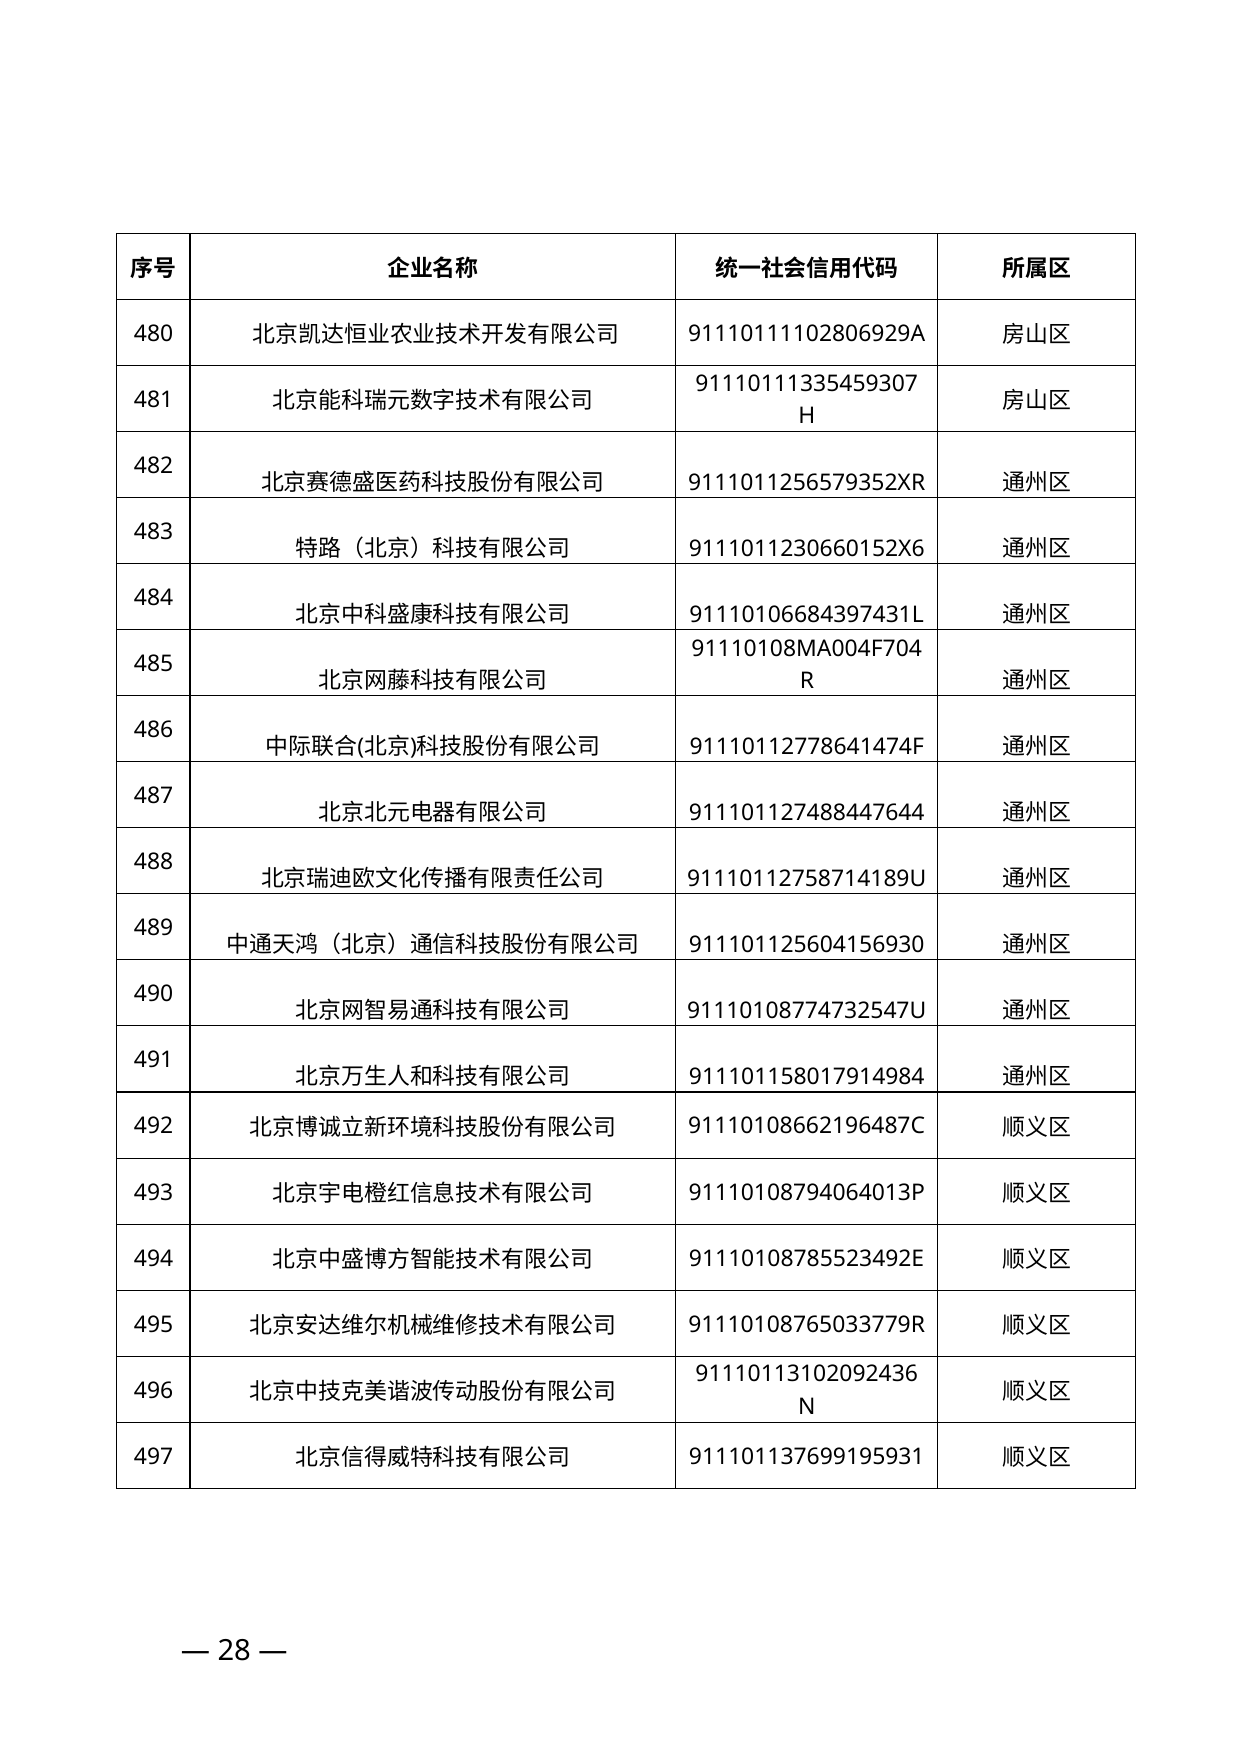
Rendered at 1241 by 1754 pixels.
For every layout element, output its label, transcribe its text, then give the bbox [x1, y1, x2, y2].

table_cell 通州区 [938, 432, 1135, 497]
table_cell 北京万生人和科技有限公司 [191, 1026, 675, 1091]
table_cell 北京中科盛康科技有限公司 [191, 564, 675, 629]
table_cell 顺义区 [938, 1291, 1135, 1356]
table_cell 9111011230660152X6 [676, 498, 937, 563]
table_cell 91110113102092436N [676, 1357, 937, 1422]
table_header 序号 [117, 234, 189, 299]
table_cell 北京信得威特科技有限公司 [191, 1423, 675, 1488]
table_cell 91110112778641474F [676, 696, 937, 761]
table_cell 北京中技克美谐波传动股份有限公司 [191, 1357, 675, 1422]
table_cell 顺义区 [938, 1159, 1135, 1223]
table_cell 顺义区 [938, 1225, 1135, 1289]
table_cell 通州区 [938, 894, 1135, 959]
table_cell 483 [117, 498, 189, 563]
table_cell 北京赛德盛医药科技股份有限公司 [191, 432, 675, 497]
table_cell 通州区 [938, 696, 1135, 761]
table_cell 特路（北京）科技有限公司 [191, 498, 675, 563]
table_cell 911101127488447644 [676, 762, 937, 827]
table_cell 485 [117, 630, 189, 695]
table_cell 493 [117, 1159, 189, 1223]
table_cell 911101125604156930 [676, 894, 937, 959]
table_cell 91110108794064013P [676, 1159, 937, 1223]
table_cell 481 [117, 366, 189, 431]
table_cell 北京凯达恒业农业技术开发有限公司 [191, 300, 675, 365]
table_header 企业名称 [191, 234, 675, 299]
table_cell 顺义区 [938, 1357, 1135, 1422]
table_cell 顺义区 [938, 1423, 1135, 1488]
table_cell 911101158017914984 [676, 1026, 937, 1091]
table_cell 490 [117, 960, 189, 1025]
table_cell 492 [117, 1093, 189, 1157]
table_cell 480 [117, 300, 189, 365]
table_cell 中际联合(北京)科技股份有限公司 [191, 696, 675, 761]
table_cell 通州区 [938, 630, 1135, 695]
table_cell 91110108774732547U [676, 960, 937, 1025]
table_cell 91110108785523492E [676, 1225, 937, 1289]
table_cell 通州区 [938, 828, 1135, 893]
table_cell 北京瑞迪欧文化传播有限责任公司 [191, 828, 675, 893]
table_cell 通州区 [938, 960, 1135, 1025]
table_cell 91110108MA004F704R [676, 630, 937, 695]
table_cell 北京中盛博方智能技术有限公司 [191, 1225, 675, 1289]
table_cell 91110111335459307H [676, 366, 937, 431]
table_cell 北京网藤科技有限公司 [191, 630, 675, 695]
table_cell 496 [117, 1357, 189, 1422]
table_cell 房山区 [938, 366, 1135, 431]
table_cell 488 [117, 828, 189, 893]
table_cell 房山区 [938, 300, 1135, 365]
table_cell 482 [117, 432, 189, 497]
table_cell 北京安达维尔机械维修技术有限公司 [191, 1291, 675, 1356]
table_cell 通州区 [938, 564, 1135, 629]
table_cell 通州区 [938, 1026, 1135, 1091]
table_cell 486 [117, 696, 189, 761]
table_cell 911101137699195931 [676, 1423, 937, 1488]
table_cell 91110106684397431L [676, 564, 937, 629]
table_header 所属区 [938, 234, 1135, 299]
table_cell 494 [117, 1225, 189, 1289]
table_cell 489 [117, 894, 189, 959]
table_cell 91110108662196487C [676, 1093, 937, 1157]
table_cell 北京网智易通科技有限公司 [191, 960, 675, 1025]
table_cell 9111011256579352XR [676, 432, 937, 497]
table_cell 通州区 [938, 498, 1135, 563]
table_cell 北京宇电橙红信息技术有限公司 [191, 1159, 675, 1223]
table_cell 通州区 [938, 762, 1135, 827]
table_cell 顺义区 [938, 1093, 1135, 1157]
table_cell 中通天鸿（北京）通信科技股份有限公司 [191, 894, 675, 959]
table_cell 491 [117, 1026, 189, 1091]
table_header 统一社会信用代码 [676, 234, 937, 299]
table_cell 北京博诚立新环境科技股份有限公司 [191, 1093, 675, 1157]
table_cell 91110111102806929A [676, 300, 937, 365]
table_cell 497 [117, 1423, 189, 1488]
table_cell 91110108765033779R [676, 1291, 937, 1356]
table_cell 495 [117, 1291, 189, 1356]
table_cell 91110112758714189U [676, 828, 937, 893]
table_cell 北京北元电器有限公司 [191, 762, 675, 827]
table_cell 484 [117, 564, 189, 629]
table_cell 北京能科瑞元数字技术有限公司 [191, 366, 675, 431]
table_cell 487 [117, 762, 189, 827]
